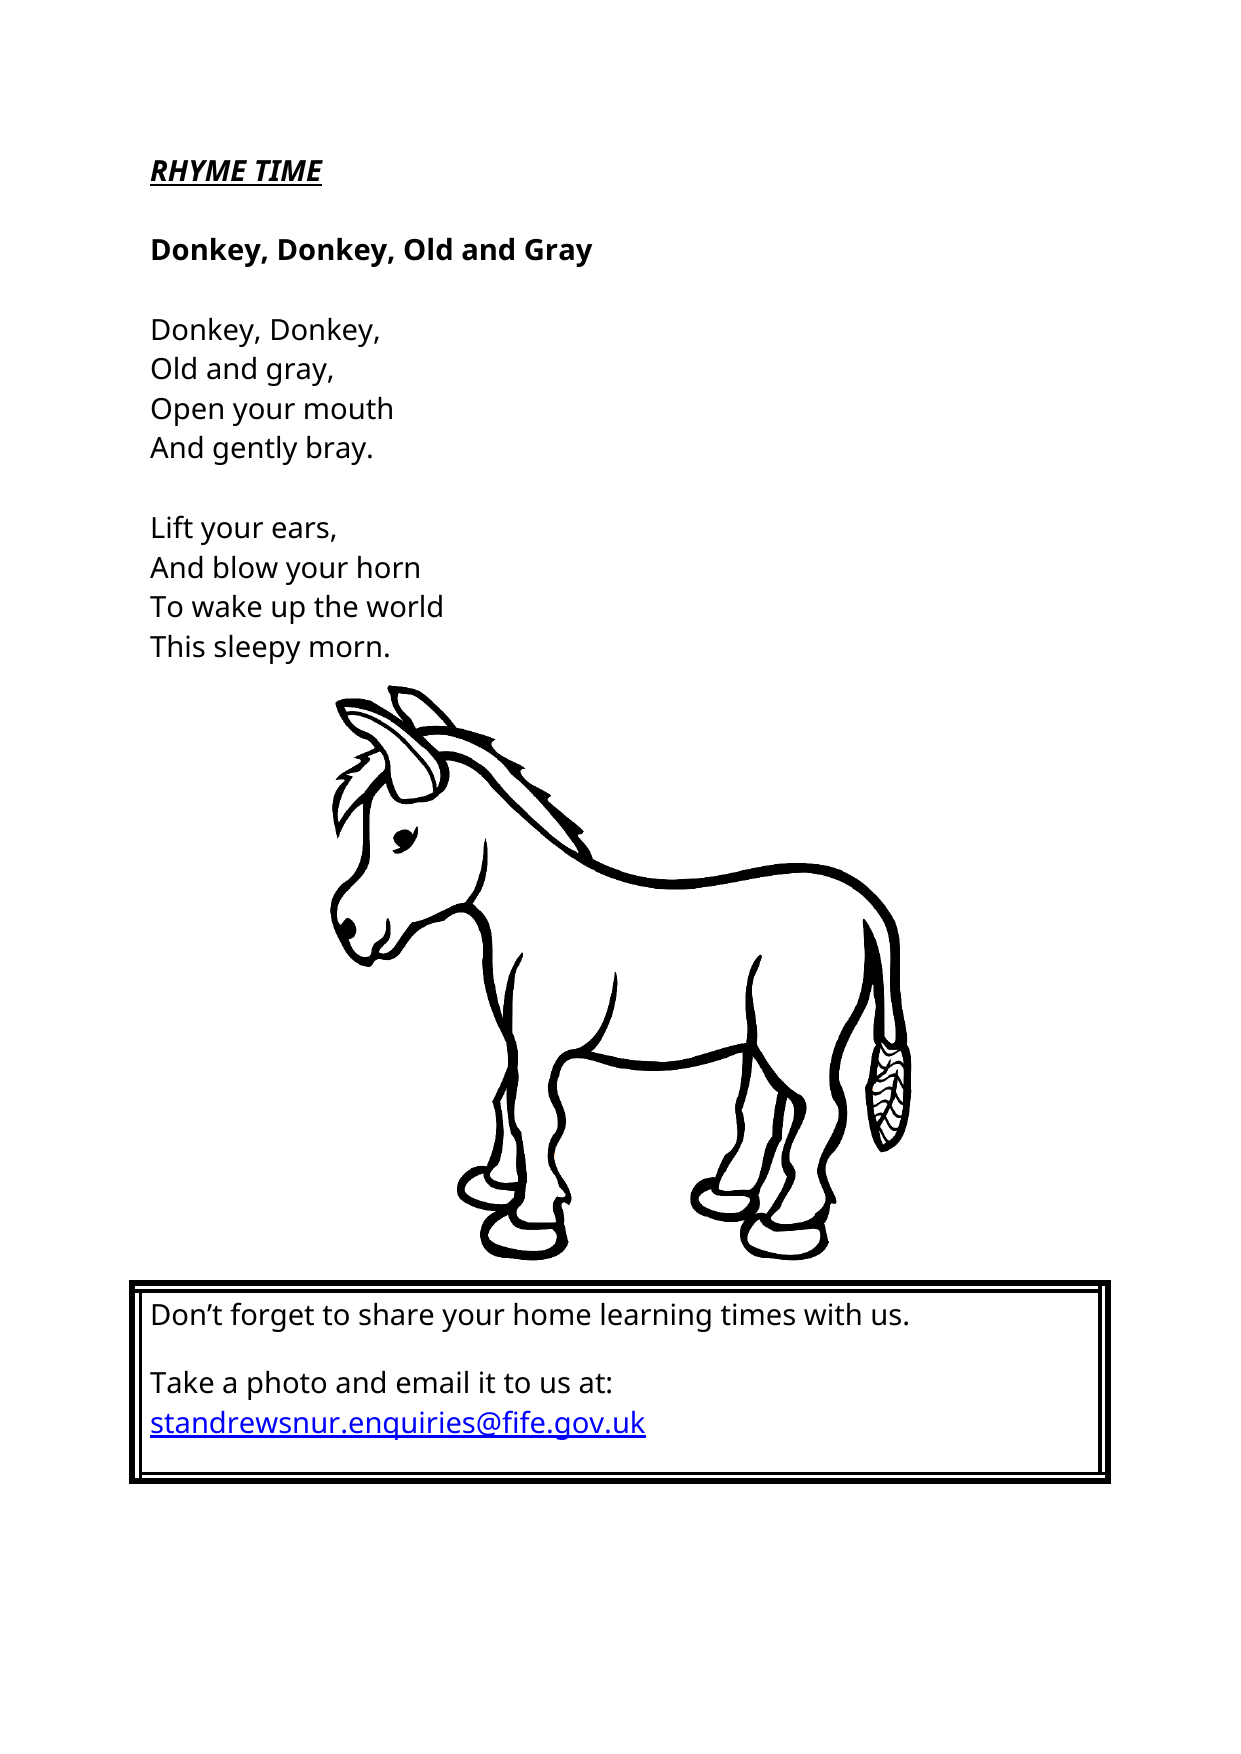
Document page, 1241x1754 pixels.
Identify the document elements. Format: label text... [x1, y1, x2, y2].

text Donkey, Donkey, Old and gray, Open your mouth And gently bray. [150, 309, 1090, 467]
text Don’t forget to share your home learning times with us. [142, 1293, 1098, 1334]
text RHYME TIME [150, 150, 1090, 190]
picture [310, 666, 931, 1280]
text Lift your ears, And blow your horn To wake up the world This sleepy morn. [150, 507, 1090, 666]
text Donkey, Donkey, Old and Gray [150, 229, 1090, 269]
text standrewsnur.enquiries@fife.gov.uk [150, 1402, 1090, 1442]
text Take a photo and email it to us at: [150, 1362, 1090, 1402]
